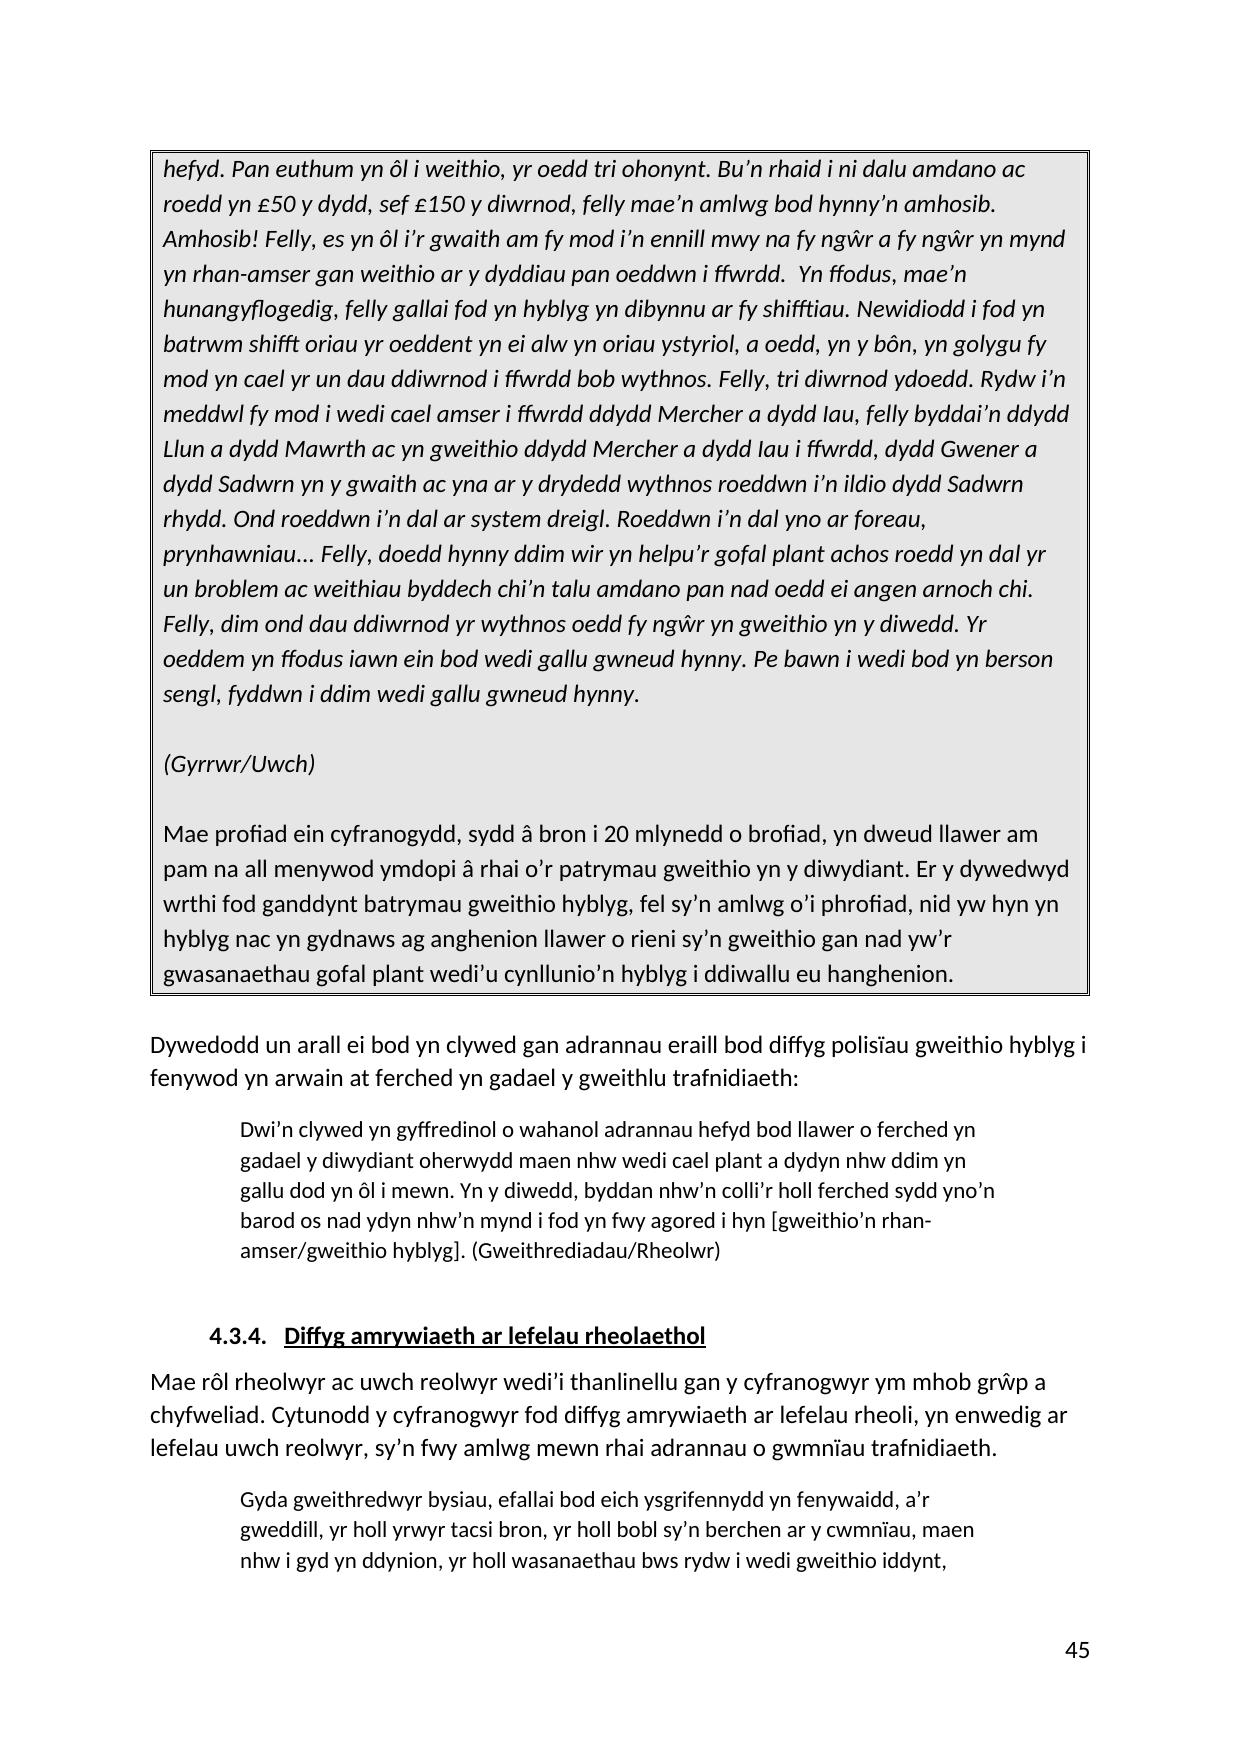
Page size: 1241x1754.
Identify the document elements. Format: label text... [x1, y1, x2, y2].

text Dywedodd un arall ei bod yn clywed gan adrannau eraill bod diffyg polisïau gweithio hyblyg i fenywod yn arwain at ferched yn gadael y gweithlu trafnidiaeth: [150, 1029, 1090, 1092]
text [240, 1485, 1000, 1574]
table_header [153, 153, 1087, 993]
text Dwi’n clywed yn gyffredinol o wahanol adrannau hefyd bod llawer o ferched yn gadael y diwydiant oherwydd maen nhw wedi cael plant a dydyn nhw ddim yn gallu dod yn ôl i mewn. Yn y diwedd, byddan nhw’n colli’r holl ferched sydd yno’n barod os nad ydyn nhw’n mynd i fod yn fwy agored i hyn [gweithio’n rhan-amser/gweithio hyblyg]. (Gweithrediadau/Rheolwr) [240, 1116, 1000, 1264]
text Mae rôl rheolwyr ac uwch reolwyr wedi’i thanlinellu gan y cyfranogwyr ym mhob grŵp a chyfweliad. Cytunodd y cyfranogwyr fod diffyg amrywiaeth ar lefelau rheoli, yn enwedig ar lefelau uwch reolwyr, sy’n fwy amlwg mewn rhai adrannau o gwmnïau trafnidiaeth. [150, 1366, 1090, 1462]
subtitle Diffyg amrywiaeth ar lefelau rheolaethol [209, 1320, 1090, 1351]
